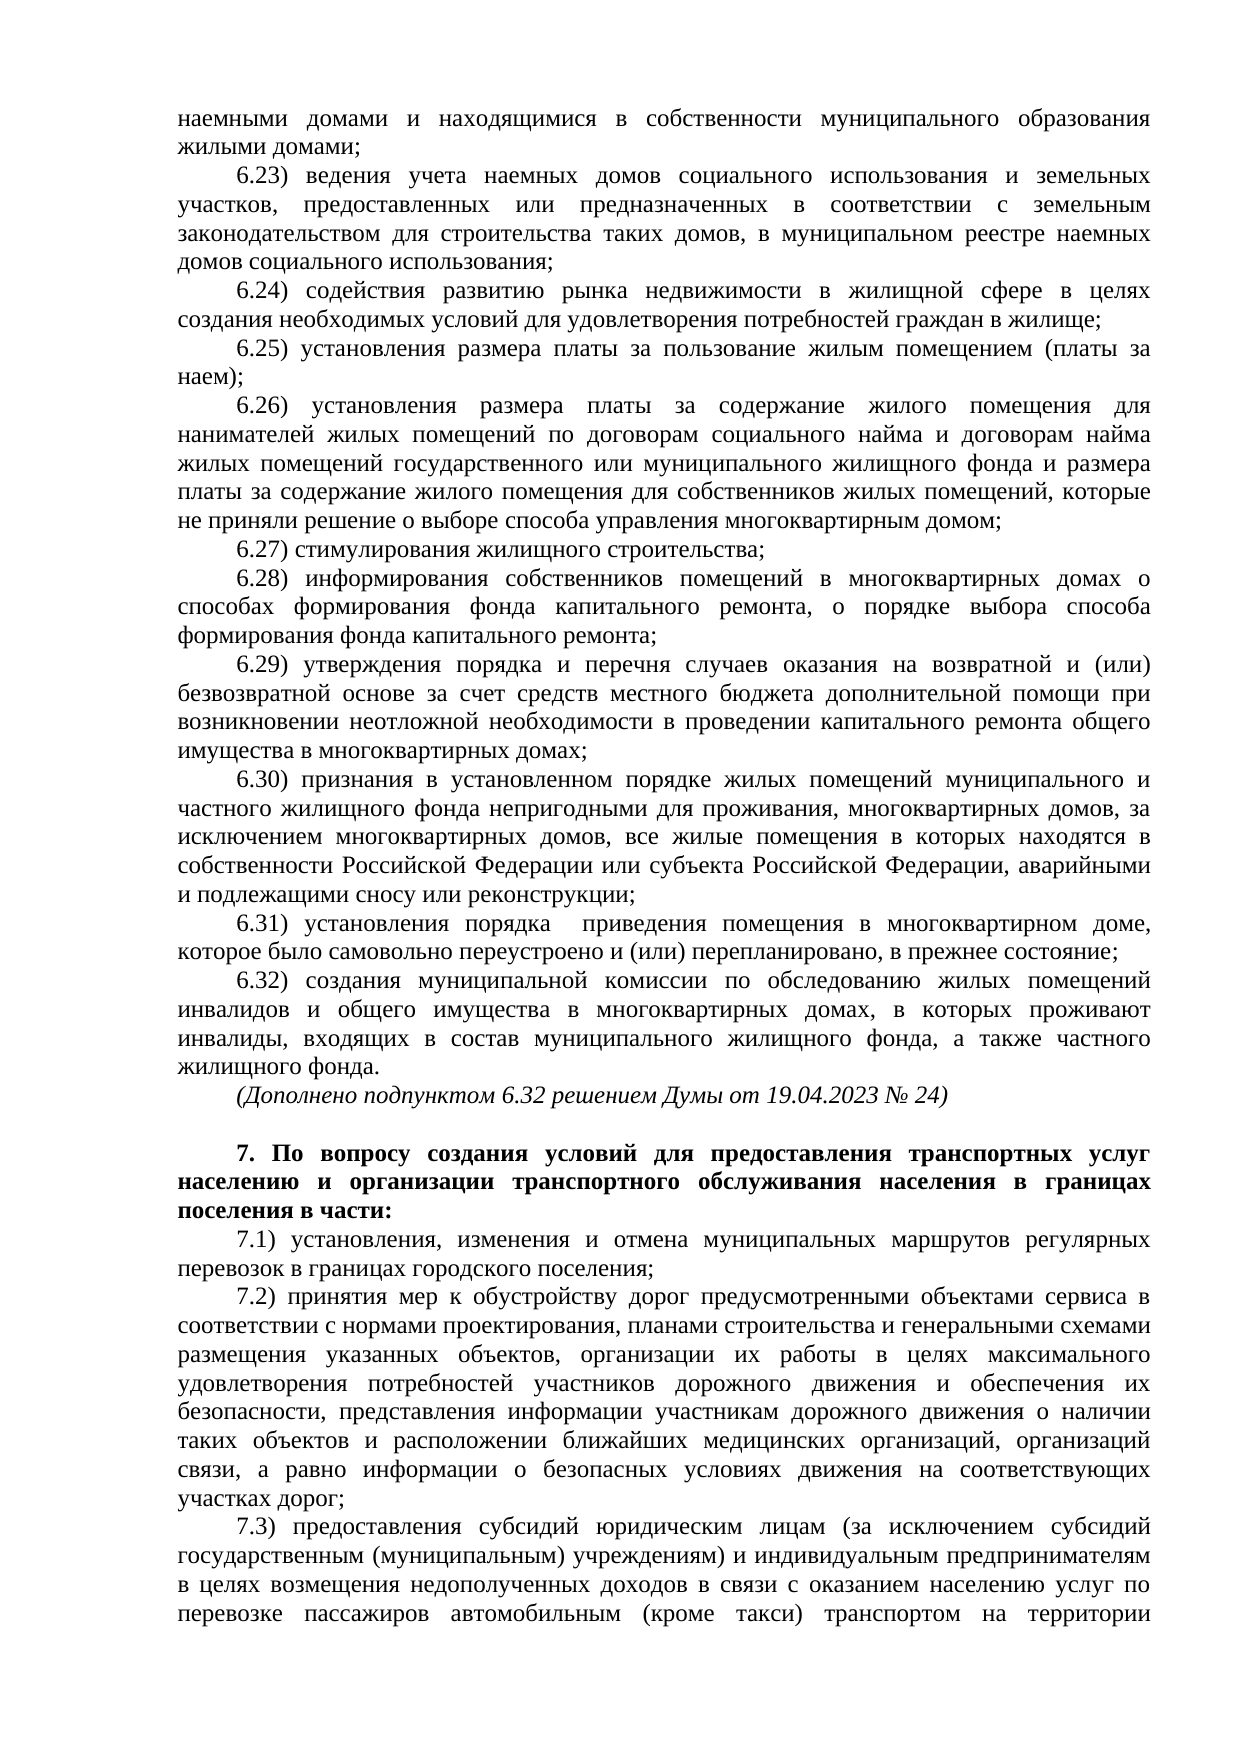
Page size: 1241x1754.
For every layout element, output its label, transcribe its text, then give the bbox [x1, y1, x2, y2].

text 6.23) ведения учета наемных домов социального использования и земельных участков, предоставленных или предназначенных в соответствии с земельным законодательством для строительства таких домов, в муниципальном реестре наемных домов социального использования; [177, 160, 1152, 275]
text 6.26) установления размера платы за содержание жилого помещения для нанимателей жилых помещений по договорам социального найма и договорам найма жилых помещений государственного или муниципального жилищного фонда и размера платы за содержание жилого помещения для собственников жилых помещений, которые не приняли решение о выборе способа управления многоквартирным домом; [177, 390, 1152, 534]
text 7.1) установления, изменения и отмена муниципальных маршрутов регулярных перевозок в границах городского поселения; [177, 1224, 1152, 1281]
text 6.32) создания муниципальной комиссии по обследованию жилых помещений инвалидов и общего имущества в многоквартирных домах, в которых проживают инвалиды, входящих в состав муниципального жилищного фонда, а также частного жилищного фонда. [177, 965, 1152, 1080]
text 6.27) стимулирования жилищного строительства; [177, 534, 1152, 563]
text 6.24) содействия развитию рынка недвижимости в жилищной сфере в целях создания необходимых условий для удовлетворения потребностей граждан в жилище; [177, 275, 1152, 333]
text 6.29) утверждения порядка и перечня случаев оказания на возвратной и (или) безвозвратной основе за счет средств местного бюджета дополнительной помощи при возникновении неотложной необходимости в проведении капитального ремонта общего имущества в многоквартирных домах; [177, 649, 1152, 764]
text 6.31) установления порядка приведения помещения в многоквартирном доме, которое было самовольно переустроено и (или) перепланировано, в прежнее состояние; [177, 908, 1152, 965]
text (Дополнено подпунктом 6.32 решением Думы от 19.04.2023 № 24) [177, 1080, 1152, 1109]
text 6.30) признания в установленном порядке жилых помещений муниципального и частного жилищного фонда непригодными для проживания, многоквартирных домов, за исключением многоквартирных домов, все жилые помещения в которых находятся в собственности Российской Федерации или субъекта Российской Федерации, аварийными и подлежащими сносу или реконструкции; [177, 764, 1152, 908]
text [177, 1511, 1152, 1626]
text 6.28) информирования собственников помещений в многоквартирных домах о способах формирования фонда капитального ремонта, о порядке выбора способа формирования фонда капитального ремонта; [177, 563, 1152, 649]
text 7.2) принятия мер к обустройству дорог предусмотренными объектами сервиса в соответствии с нормами проектирования, планами строительства и генеральными схемами размещения указанных объектов, организации их работы в целях максимального удовлетворения потребностей участников дорожного движения и обеспечения их безопасности, представления информации участникам дорожного движения о наличии таких объектов и расположении ближайших медицинских организаций, организаций связи, а равно информации о безопасных условиях движения на соответствующих участках дорог; [177, 1281, 1152, 1511]
text 6.25) установления размера платы за пользование жилым помещением (платы за наем); [177, 333, 1152, 390]
text 7. По вопросу создания условий для предоставления транспортных услуг населению и организации транспортного обслуживания населения в границах поселения в части: [177, 1138, 1152, 1224]
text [177, 103, 1152, 160]
